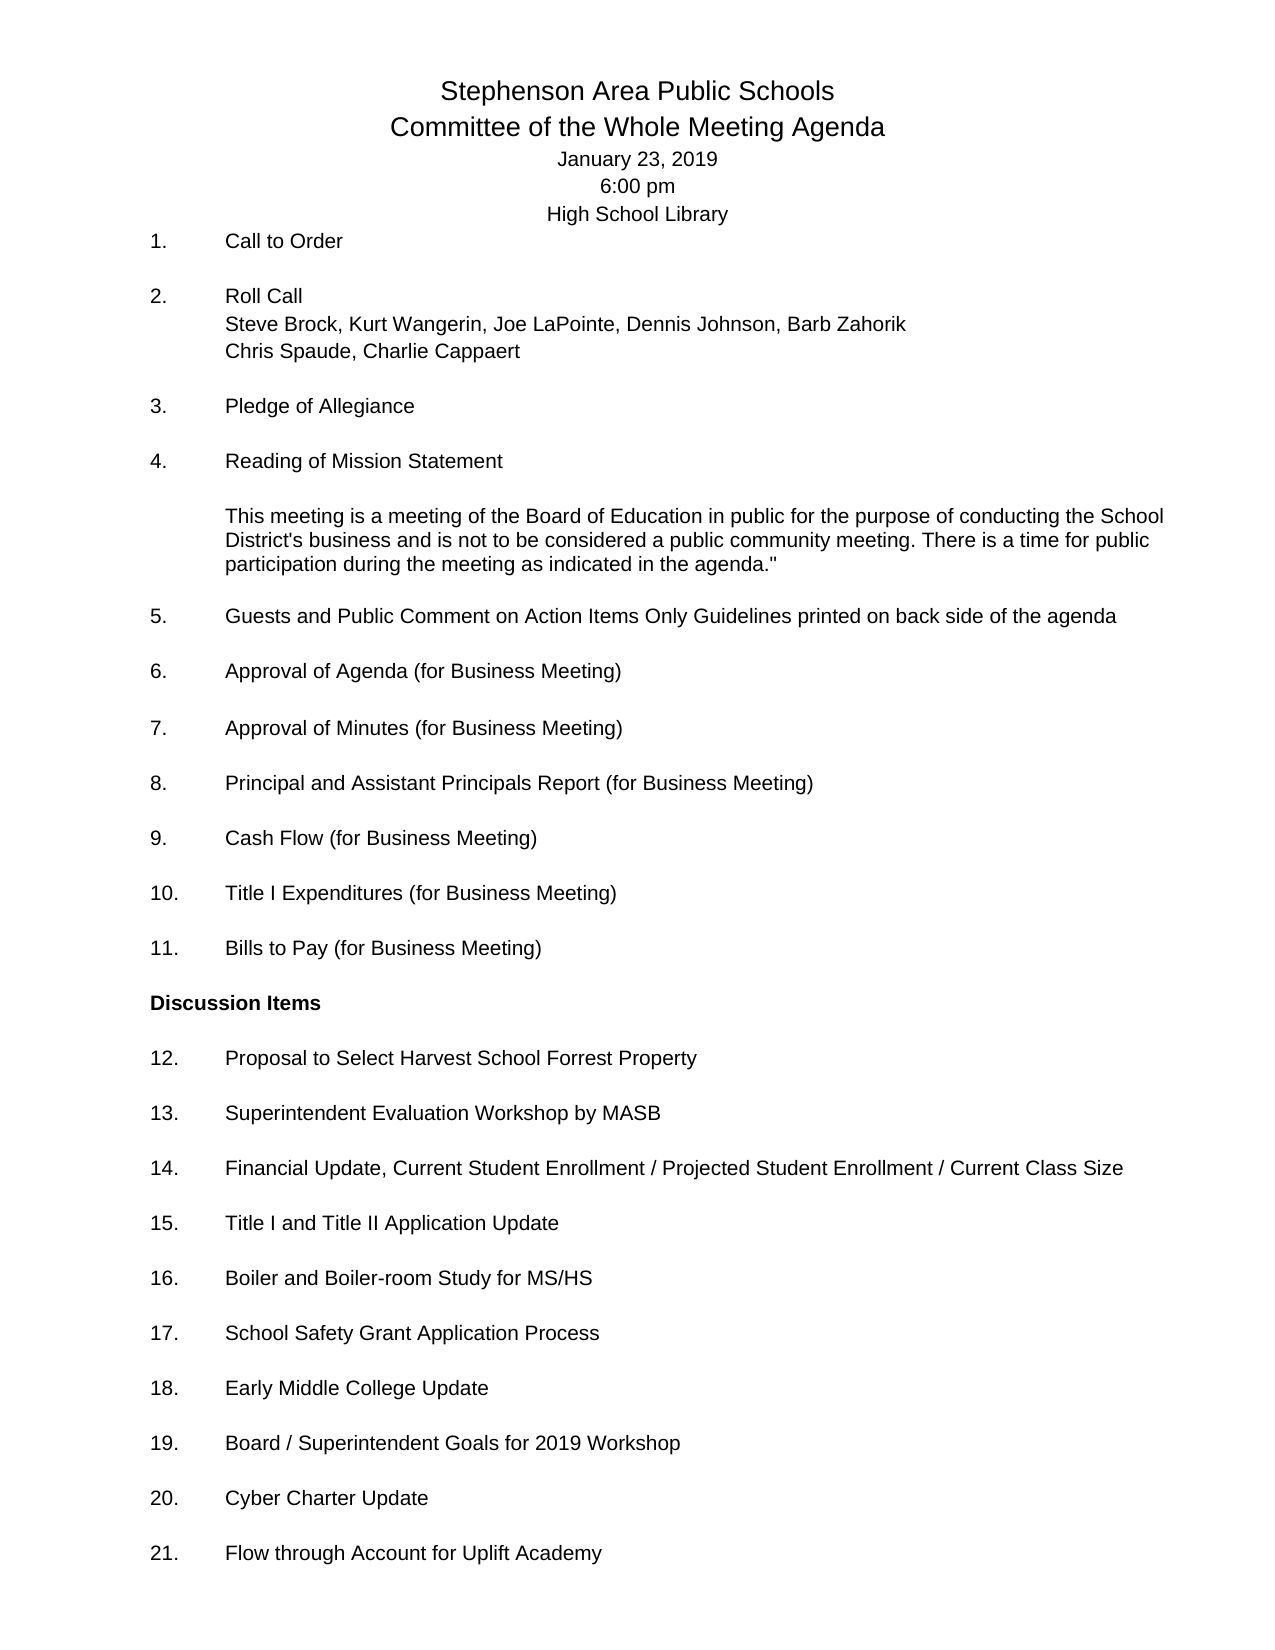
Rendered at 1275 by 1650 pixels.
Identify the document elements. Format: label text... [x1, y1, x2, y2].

text 9. Cash Flow (for Business Meeting) [75, 826, 1200, 850]
text Stephenson Area Public Schools [75, 75, 1200, 106]
text 3. Pledge of Allegiance [150, 394, 1200, 418]
text 17. School Safety Grant Application Process [150, 1321, 1200, 1345]
text 16. Boiler and Boiler-room Study for MS/HS [150, 1266, 1200, 1290]
text 11. Bills to Pay (for Business Meeting) [150, 936, 1200, 960]
text 7. Approval of Minutes (for Business Meeting) [75, 716, 1200, 740]
text 13. Superintendent Evaluation Workshop by MASB [150, 1101, 1200, 1125]
text 21. Flow through Account for Uplift Academy [150, 1541, 1200, 1565]
text 14. Financial Update, Current Student Enrollment / Projected Student Enrollment / Current Class Size [150, 1156, 1200, 1180]
text 5. Guests and Public Comment on Action Items Only Guidelines printed on back side of the agenda [75, 604, 1200, 628]
text This meeting is a meeting of the Board of Education in public for the purpose of conducting the School District's business and is not to be considered a public community meeting. There is a time for public participation during the meeting as indicated in the agenda." [225, 504, 1200, 576]
text 12. Proposal to Select Harvest School Forrest Property [150, 1046, 1200, 1070]
text 2. Roll Call [75, 284, 1200, 308]
text 6. Approval of Agenda (for Business Meeting) [75, 659, 1200, 683]
text 10. Title I Expenditures (for Business Meeting) [150, 881, 1200, 905]
text 4. Reading of Mission Statement [150, 449, 1200, 473]
text 15. Title I and Title II Application Update [150, 1211, 1200, 1235]
text 20. Cyber Charter Update [150, 1486, 1200, 1510]
text January 23, 2019 [75, 147, 1200, 171]
text Discussion Items [150, 991, 1200, 1015]
text 1. Call to Order [75, 229, 1200, 253]
text 18. Early Middle College Update [150, 1376, 1200, 1400]
text 6:00 pm [75, 174, 1200, 198]
text 19. Board / Superintendent Goals for 2019 Workshop [150, 1431, 1200, 1455]
text Steve Brock, Kurt Wangerin, Joe LaPointe, Dennis Johnson, Barb Zahorik [150, 312, 1200, 336]
text Committee of the Whole Meeting Agenda [75, 111, 1200, 142]
text 8. Principal and Assistant Principals Report (for Business Meeting) [75, 771, 1200, 795]
text Chris Spaude, Charlie Cappaert [150, 339, 1200, 363]
text High School Library [75, 202, 1200, 226]
